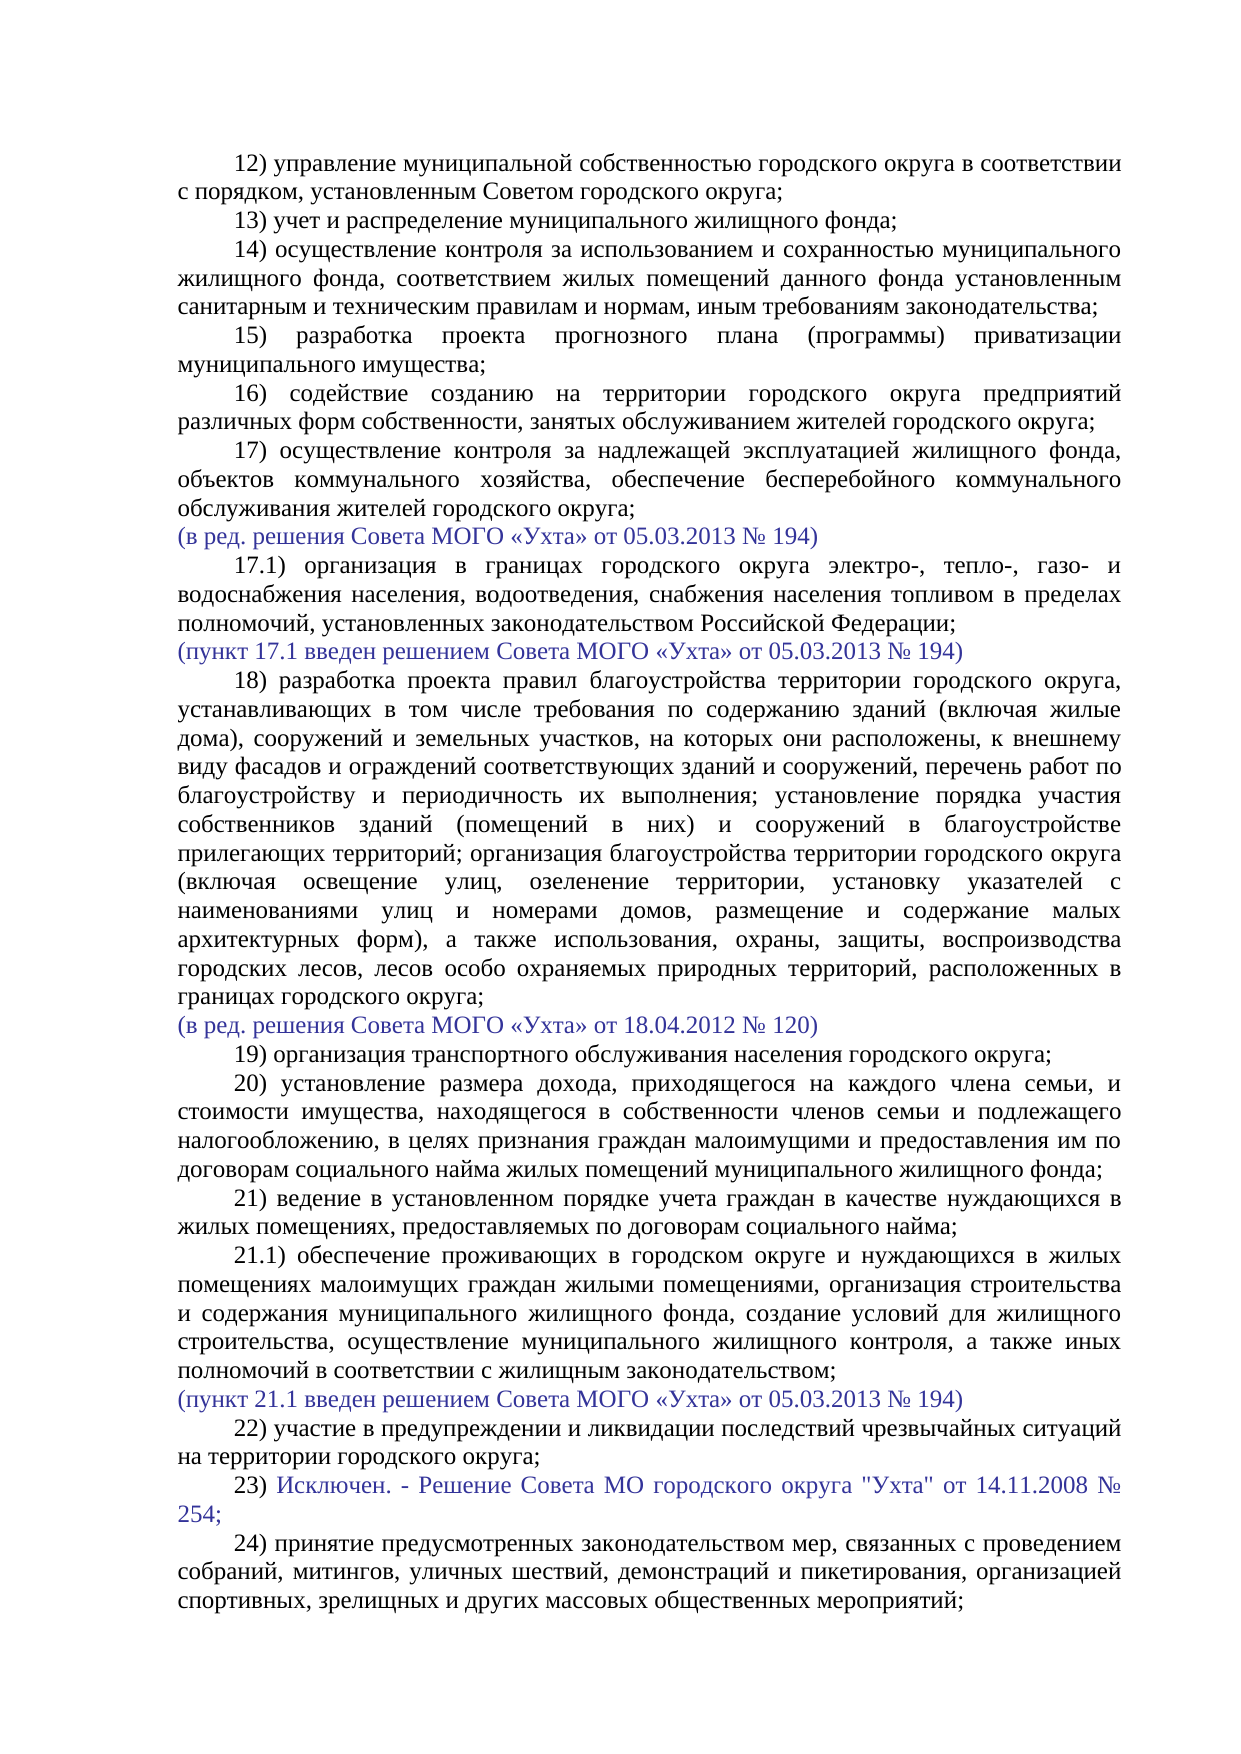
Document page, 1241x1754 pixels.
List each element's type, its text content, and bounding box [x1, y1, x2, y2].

text 14) осуществление контроля за использованием и сохранностью муниципального жилищного фонда, соответствием жилых помещений данного фонда установленным санитарным и техническим правилам и нормам, иным требованиям законодательства; [177, 234, 1122, 320]
text 24) принятие предусмотренных законодательством мер, связанных с проведением собраний, митингов, уличных шествий, демонстраций и пикетирования, организацией спортивных, зрелищных и других массовых общественных мероприятий; [177, 1528, 1122, 1614]
text 21.1) обеспечение проживающих в городском округе и нуждающихся в жилых помещениях малоимущих граждан жилыми помещениями, организация строительства и содержания муниципального жилищного фонда, создание условий для жилищного строительства, осуществление муниципального жилищного контроля, а также иных полномочий в соответствии с жилищным законодательством; [177, 1240, 1122, 1384]
text 21) ведение в установленном порядке учета граждан в качестве нуждающихся в жилых помещениях, предоставляемых по договорам социального найма; [177, 1183, 1122, 1240]
text 22) участие в предупреждении и ликвидации последствий чрезвычайных ситуаций на территории городского округа; [177, 1413, 1122, 1470]
text 13) учет и распределение муниципального жилищного фонда; [177, 205, 1122, 234]
text (в ред. решения Совета МОГО «Ухта» от 18.04.2012 № 120) [177, 1010, 1122, 1039]
text 20) установление размера дохода, приходящегося на каждого члена семьи, и стоимости имущества, находящегося в собственности членов семьи и подлежащего налогообложению, в целях признания граждан малоимущими и предоставления им по договорам социального найма жилых помещений муниципального жилищного фонда; [177, 1068, 1122, 1183]
text 23) Исключен. - Решение Совета МО городского округа "Ухта" от 14.11.2008 № 254; [177, 1470, 1122, 1528]
text (в ред. решения Совета МОГО «Ухта» от 05.03.2013 № 194) [177, 521, 1122, 550]
text 17) осуществление контроля за надлежащей эксплуатацией жилищного фонда, объектов коммунального хозяйства, обеспечение бесперебойного коммунального обслуживания жителей городского округа; [177, 435, 1122, 521]
text 15) разработка проекта прогнозного плана (программы) приватизации муниципального имущества; [177, 320, 1122, 378]
text 18) разработка проекта правил благоустройства территории городского округа, устанавливающих в том числе требования по содержанию зданий (включая жилые дома), сооружений и земельных участков, на которых они расположены, к внешнему виду фасадов и ограждений соответствующих зданий и сооружений, перечень работ по благоустройству и периодичность их выполнения; установление порядка участия собственников зданий (помещений в них) и сооружений в благоустройстве прилегающих территорий; организация благоустройства территории городского округа (включая освещение улиц, озеленение территории, установку указателей с наименованиями улиц и номерами домов, размещение и содержание малых архитектурных форм), а также использования, охраны, защиты, воспроизводства городских лесов, лесов особо охраняемых природных территорий, расположенных в границах городского округа; [177, 665, 1122, 1010]
text (пункт 21.1 введен решением Совета МОГО «Ухта» от 05.03.2013 № 194) [177, 1384, 1122, 1413]
text 12) управление муниципальной собственностью городского округа в соответствии с порядком, установленным Советом городского округа; [177, 148, 1122, 205]
text (пункт 17.1 введен решением Совета МОГО «Ухта» от 05.03.2013 № 194) [177, 636, 1122, 665]
text 17.1) организация в границах городского округа электро-, тепло-, газо- и водоснабжения населения, водоотведения, снабжения населения топливом в пределах полномочий, установленных законодательством Российской Федерации; [177, 550, 1122, 636]
text 16) содействие созданию на территории городского округа предприятий различных форм собственности, занятых обслуживанием жителей городского округа; [177, 378, 1122, 435]
text 19) организация транспортного обслуживания населения городского округа; [177, 1039, 1122, 1068]
